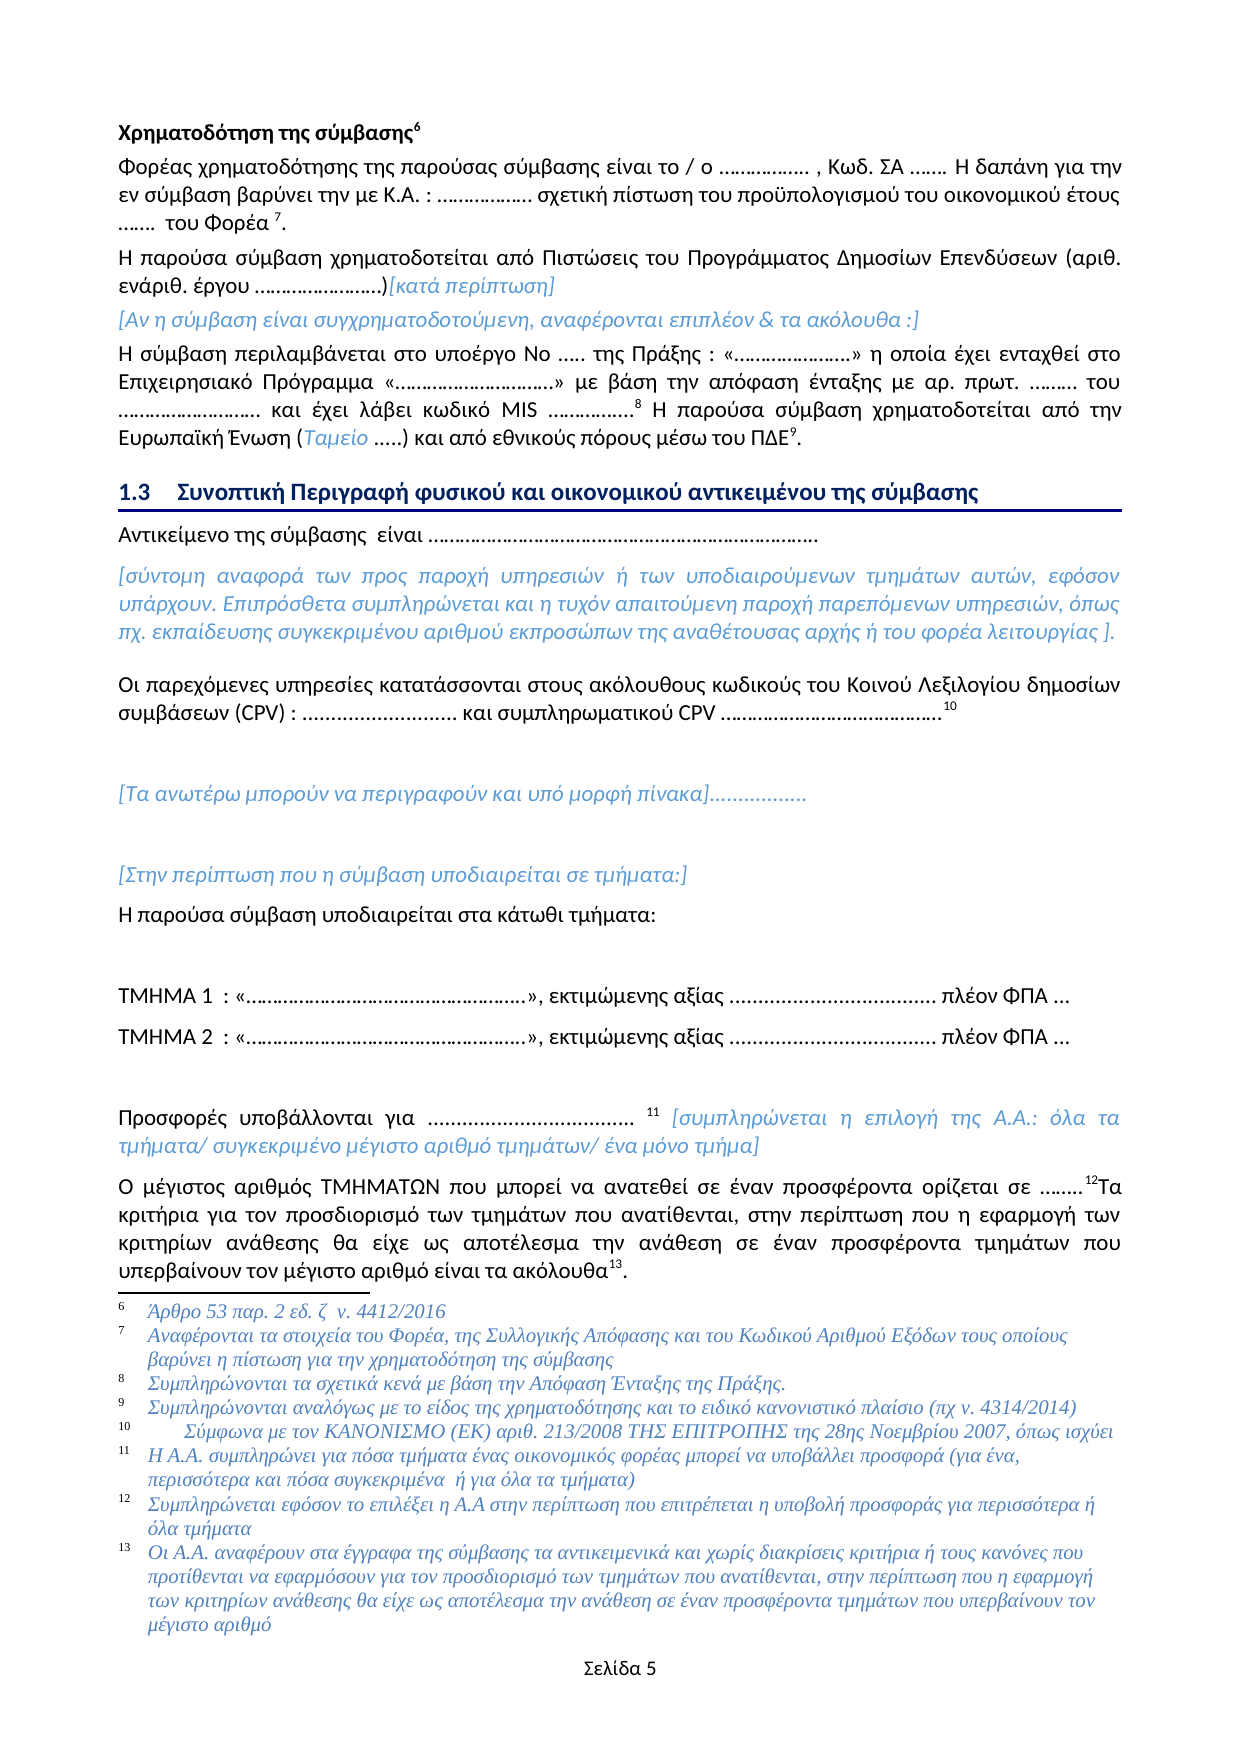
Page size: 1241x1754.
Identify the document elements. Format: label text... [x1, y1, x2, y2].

text ΤΜΗΜΑ 1 : «……………………………………………..», εκτιμώμενης αξίας .................................... πλέον ΦΠΑ ... [118, 982, 1122, 1010]
text Η σύμβαση περιλαμβάνεται στο υποέργο Νο ….. της Πράξης : «………………….» η οποία έχει ενταχθεί στο Επιχειρησιακό Πρόγραμμα «…………………………» με βάση την απόφαση ένταξης με αρ. πρωτ. ……… του ……………………… και έχει λάβει κωδικό MIS ………….... Η παρούσα σύμβαση χρηματοδοτείται από την Ευρωπαϊκή Ένωση (Ταμείο .....) και από εθνικούς πόρους μέσω του ΠΔΕ. [118, 339, 1122, 451]
text Οι παρεχόμενες υπηρεσίες κατατάσσονται στους ακόλουθους κωδικούς του Κοινού Λεξιλογίου δημοσίων συμβάσεων (CPV) : ........................... και συμπληρωματικού CPV …………………………………… [118, 670, 1122, 726]
text Χρηματοδότηση της σύμβασης [118, 118, 1122, 146]
text Προσφορές υποβάλλονται για .................................... [συμπληρώνεται η επιλογή της A.A.: όλα τα τμήματα/ συγκεκριμένο μέγιστο αριθμό τμημάτων/ ένα μόνο τμήμα] [118, 1103, 1122, 1159]
text [Στην περίπτωση που η σύμβαση υποδιαιρείται σε τμήματα:] [118, 860, 1122, 888]
text Φορέας χρηματοδότησης της παρούσας σύμβασης είναι το / ο …………….. , Κωδ. ΣΑ ……. Η δαπάνη για την εν σύμβαση βαρύνει την με Κ.Α. : ……………… σχετική πίστωση του προϋπολογισμού του οικονομικού έτους ……. του Φορέα . [118, 152, 1122, 236]
text ΤΜΗΜΑ 2 : «……………………………………………..», εκτιμώμενης αξίας .................................... πλέον ΦΠΑ ... [118, 1022, 1122, 1050]
subtitle 1.3 Συνοπτική Περιγραφή φυσικού και οικονομικού αντικειμένου της σύμβασης [118, 476, 1122, 509]
text [Τα ανωτέρω μπορούν να περιγραφούν και υπό μορφή πίνακα]................. [118, 779, 1122, 807]
text Ο μέγιστος αριθμός ΤΜΗΜΑΤΩΝ που μπορεί να ανατεθεί σε έναν προσφέροντα ορίζεται σε ……..Τα κριτήρια για τον προσδιορισμό των τμημάτων που ανατίθενται, στην περίπτωση που η εφαρμογή των κριτηρίων ανάθεσης θα είχε ως αποτέλεσμα την ανάθεση σε έναν προσφέροντα τμημάτων που υπερβαίνουν τον μέγιστο αριθμό είναι τα ακόλουθα. [118, 1172, 1122, 1284]
text Η παρούσα σύμβαση υποδιαιρείται στα κάτωθι τμήματα: [118, 901, 1122, 929]
text [σύντομη αναφορά των προς παροχή υπηρεσιών ή των υποδιαιρούμενων τμημάτων αυτών, εφόσον υπάρχουν. Επιπρόσθετα συμπληρώνεται και η τυχόν απαιτούμενη παροχή παρεπόμενων υπηρεσιών, όπως πχ. εκπαίδευσης συγκεκριμένου αριθμού εκπροσώπων της αναθέτουσας αρχής ή του φορέα λειτουργίας ]. [118, 561, 1122, 645]
text Η παρούσα σύμβαση χρηματοδοτείται από Πιστώσεις του Προγράμματος Δημοσίων Επενδύσεων (αριθ. ενάριθ. έργου ……………………)[κατά περίπτωση] [118, 243, 1122, 299]
text [Αν η σύμβαση είναι συγχρηματοδοτούμενη, αναφέρονται επιπλέον & τα ακόλουθα :] [118, 305, 1122, 333]
text Αντικείμενο της σύμβασης είναι ……………………………………………………………….. [118, 520, 1122, 548]
